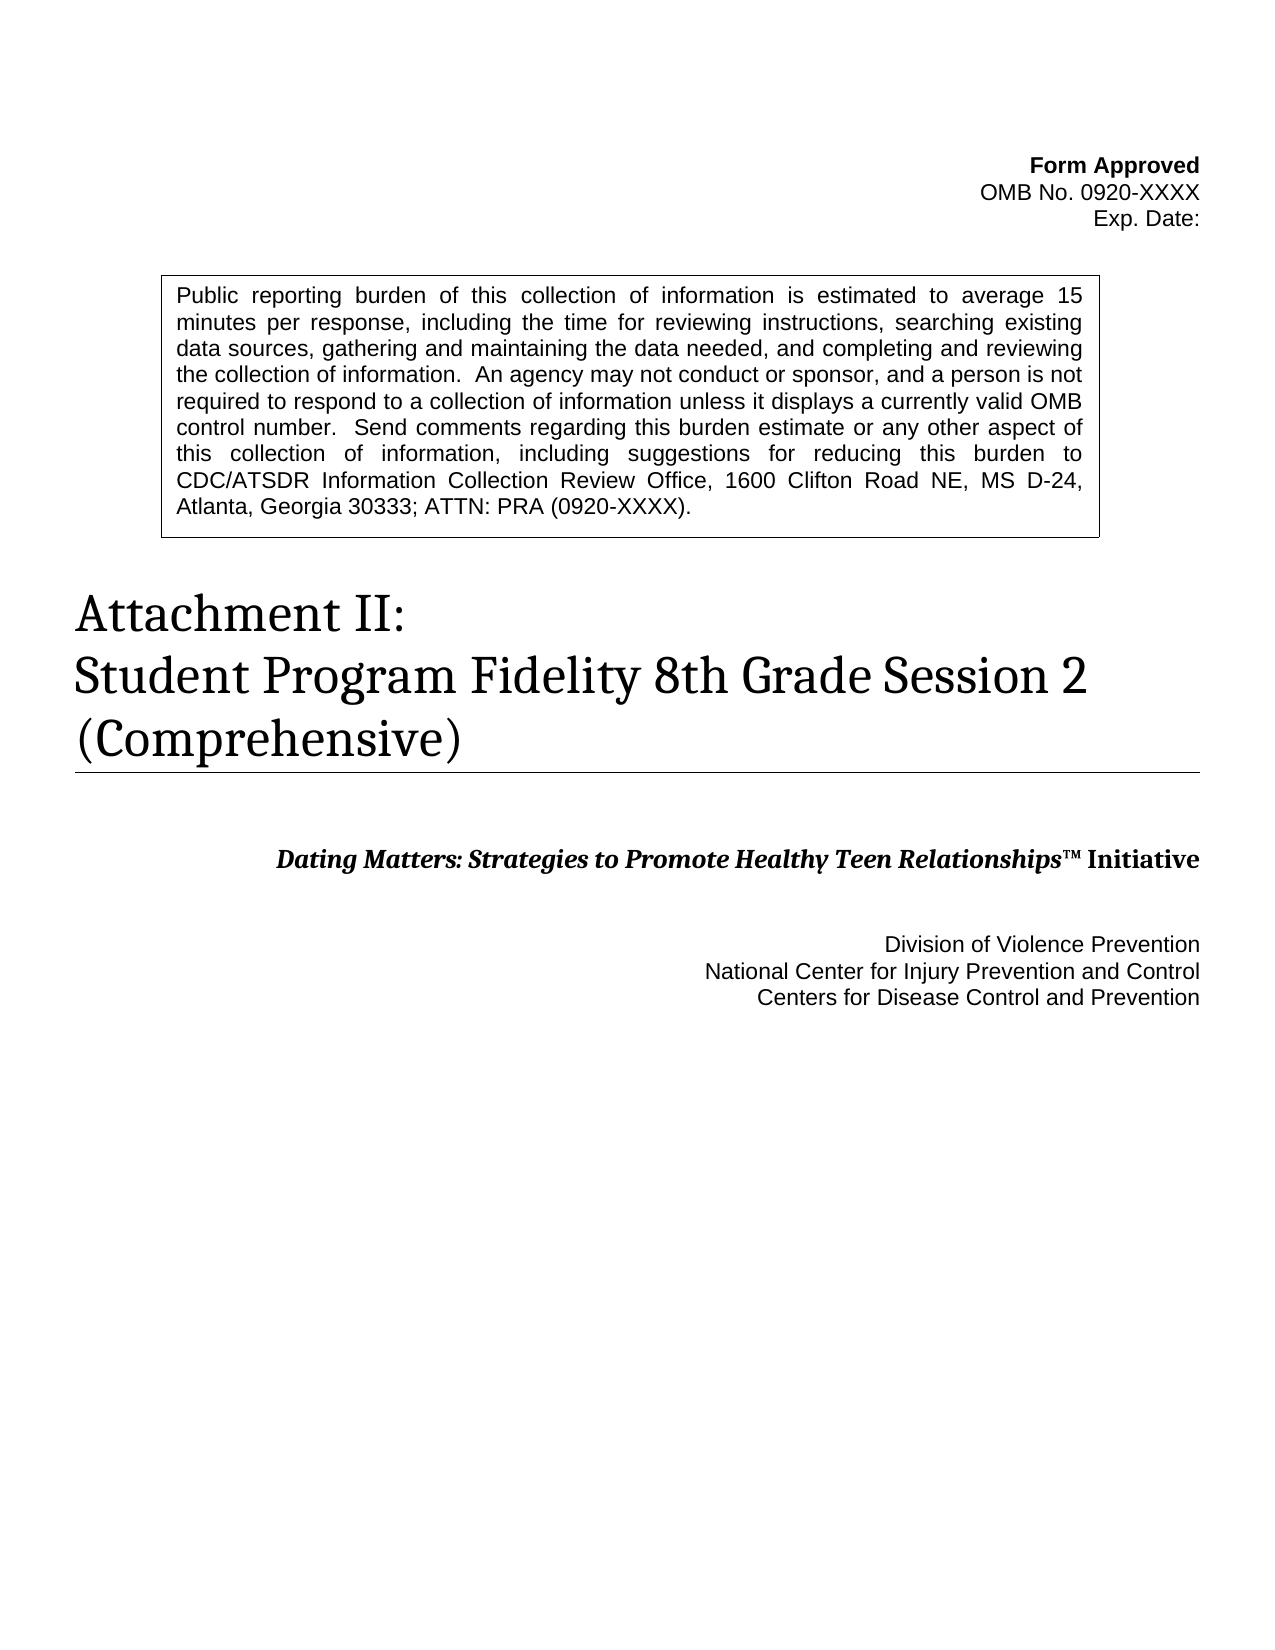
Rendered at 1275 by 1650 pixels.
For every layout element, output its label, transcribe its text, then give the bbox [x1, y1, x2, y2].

text Division of Violence Prevention [75, 931, 1200, 958]
text Form Approved [75, 152, 1200, 179]
subtitle Dating Matters: Strategies to Promote Healthy Teen Relationships™ Initiative [75, 844, 1200, 876]
text National Center for Injury Prevention and Control [75, 958, 1200, 984]
title Student Program Fidelity 8th Grade Session 2 (Comprehensive) [75, 645, 1200, 772]
text Exp. Date: [75, 205, 1200, 231]
text Centers for Disease Control and Prevention [75, 984, 1200, 1010]
title Attachment II: [75, 583, 1200, 645]
text OMB No. 0920-XXXX [75, 179, 1200, 205]
